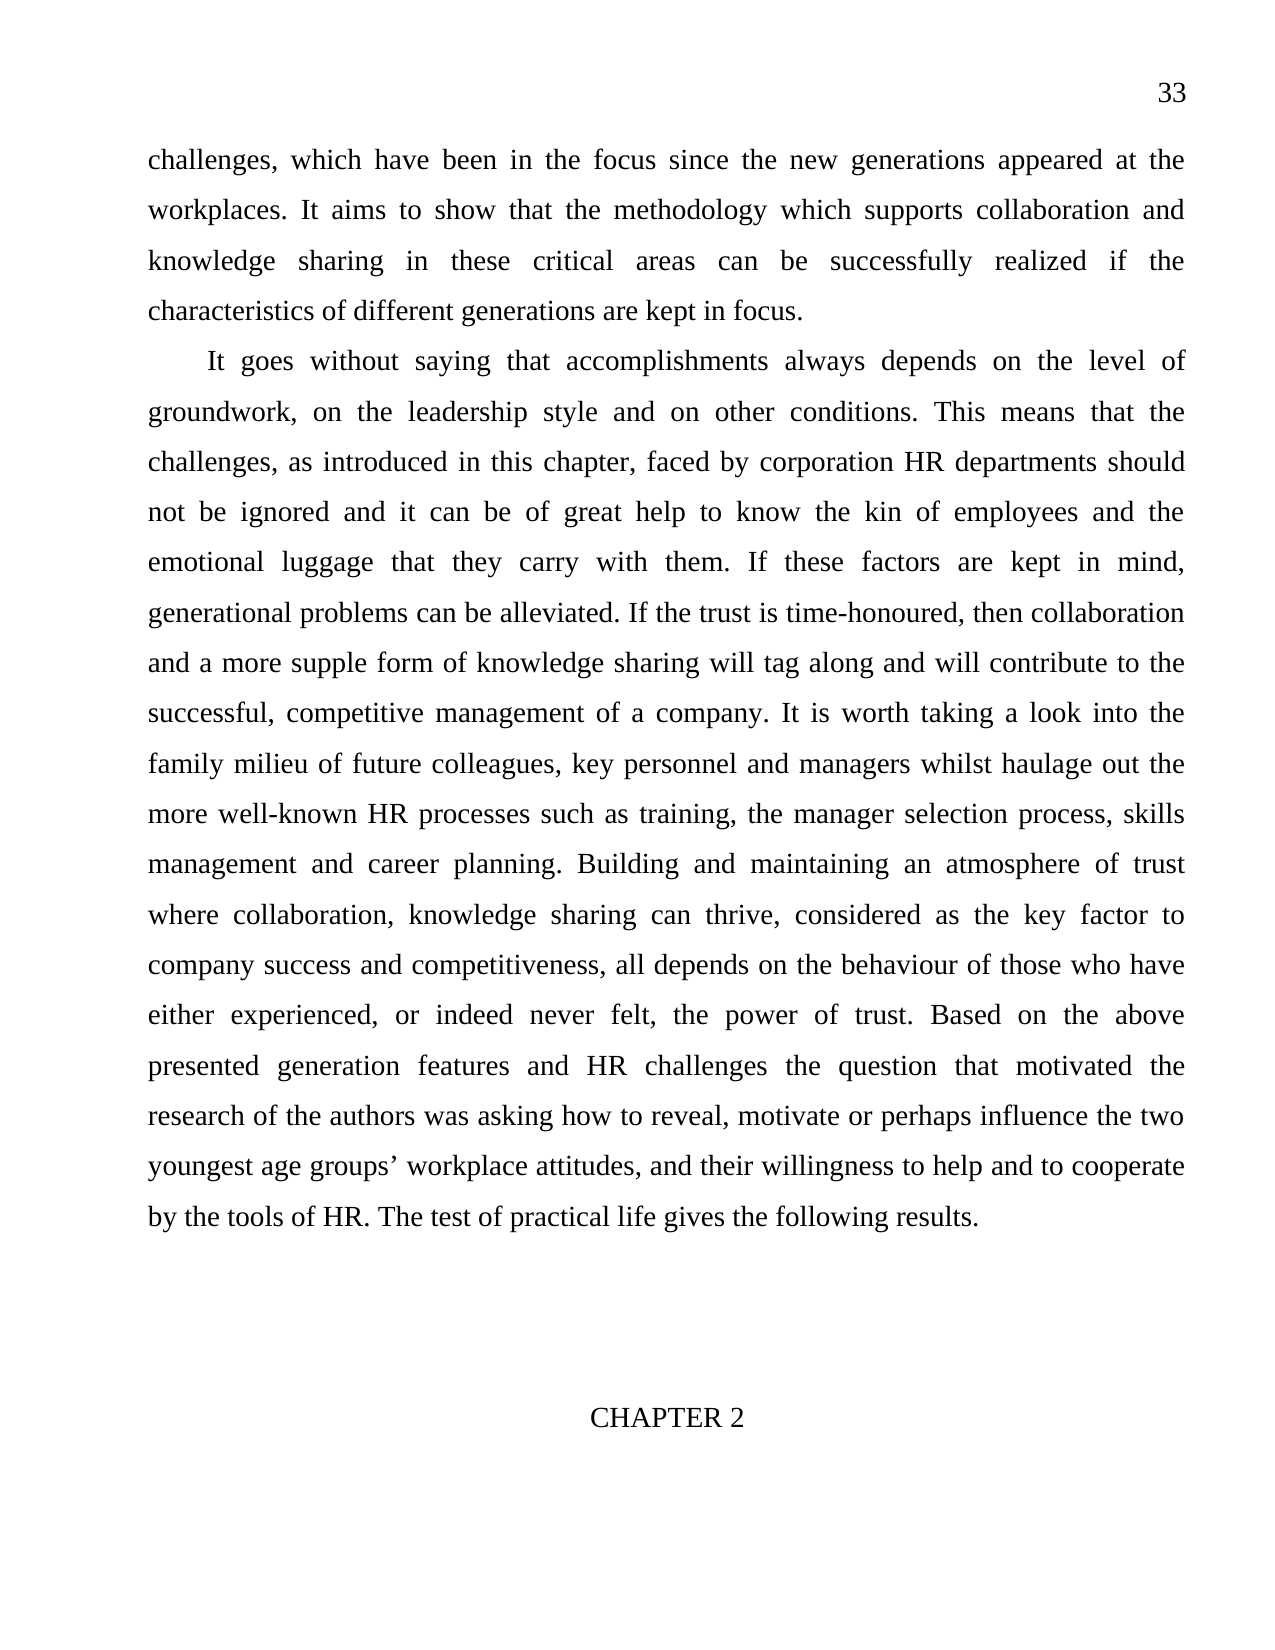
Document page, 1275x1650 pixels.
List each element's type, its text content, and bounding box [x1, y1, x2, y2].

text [148, 142, 1186, 327]
text It goes without saying that accomplishments always depends on the level of groundwork, on the leadership style and on other conditions. This means that the challenges, as introduced in this chapter, faced by corporation HR departments should not be ignored and it can be of great help to know the kin of employees and the emotional luggage that they carry with them. If these factors are kept in mind, generational problems can be alleviated. If the trust is time-honoured, then collaboration and a more supple form of knowledge sharing will tag along and will contribute to the successful, competitive management of a company. It is worth taking a look into the family milieu of future colleagues, key personnel and managers whilst haulage out the more well-known HR processes such as training, the manager selection process, skills management and career planning. Building and maintaining an atmosphere of trust where collaboration, knowledge sharing can thrive, considered as the key factor to company success and competitiveness, all depends on the behaviour of those who have either experienced, or indeed never felt, the power of trust. Based on the above presented generation features and HR challenges the question that motivated the research of the authors was asking how to reveal, motivate or perhaps influence the two youngest age groups’ workplace attitudes, and their willingness to help and to cooperate by the tools of HR. The test of practical life gives the following results. [148, 343, 1186, 1232]
text CHAPTER 2 [148, 1400, 1186, 1433]
